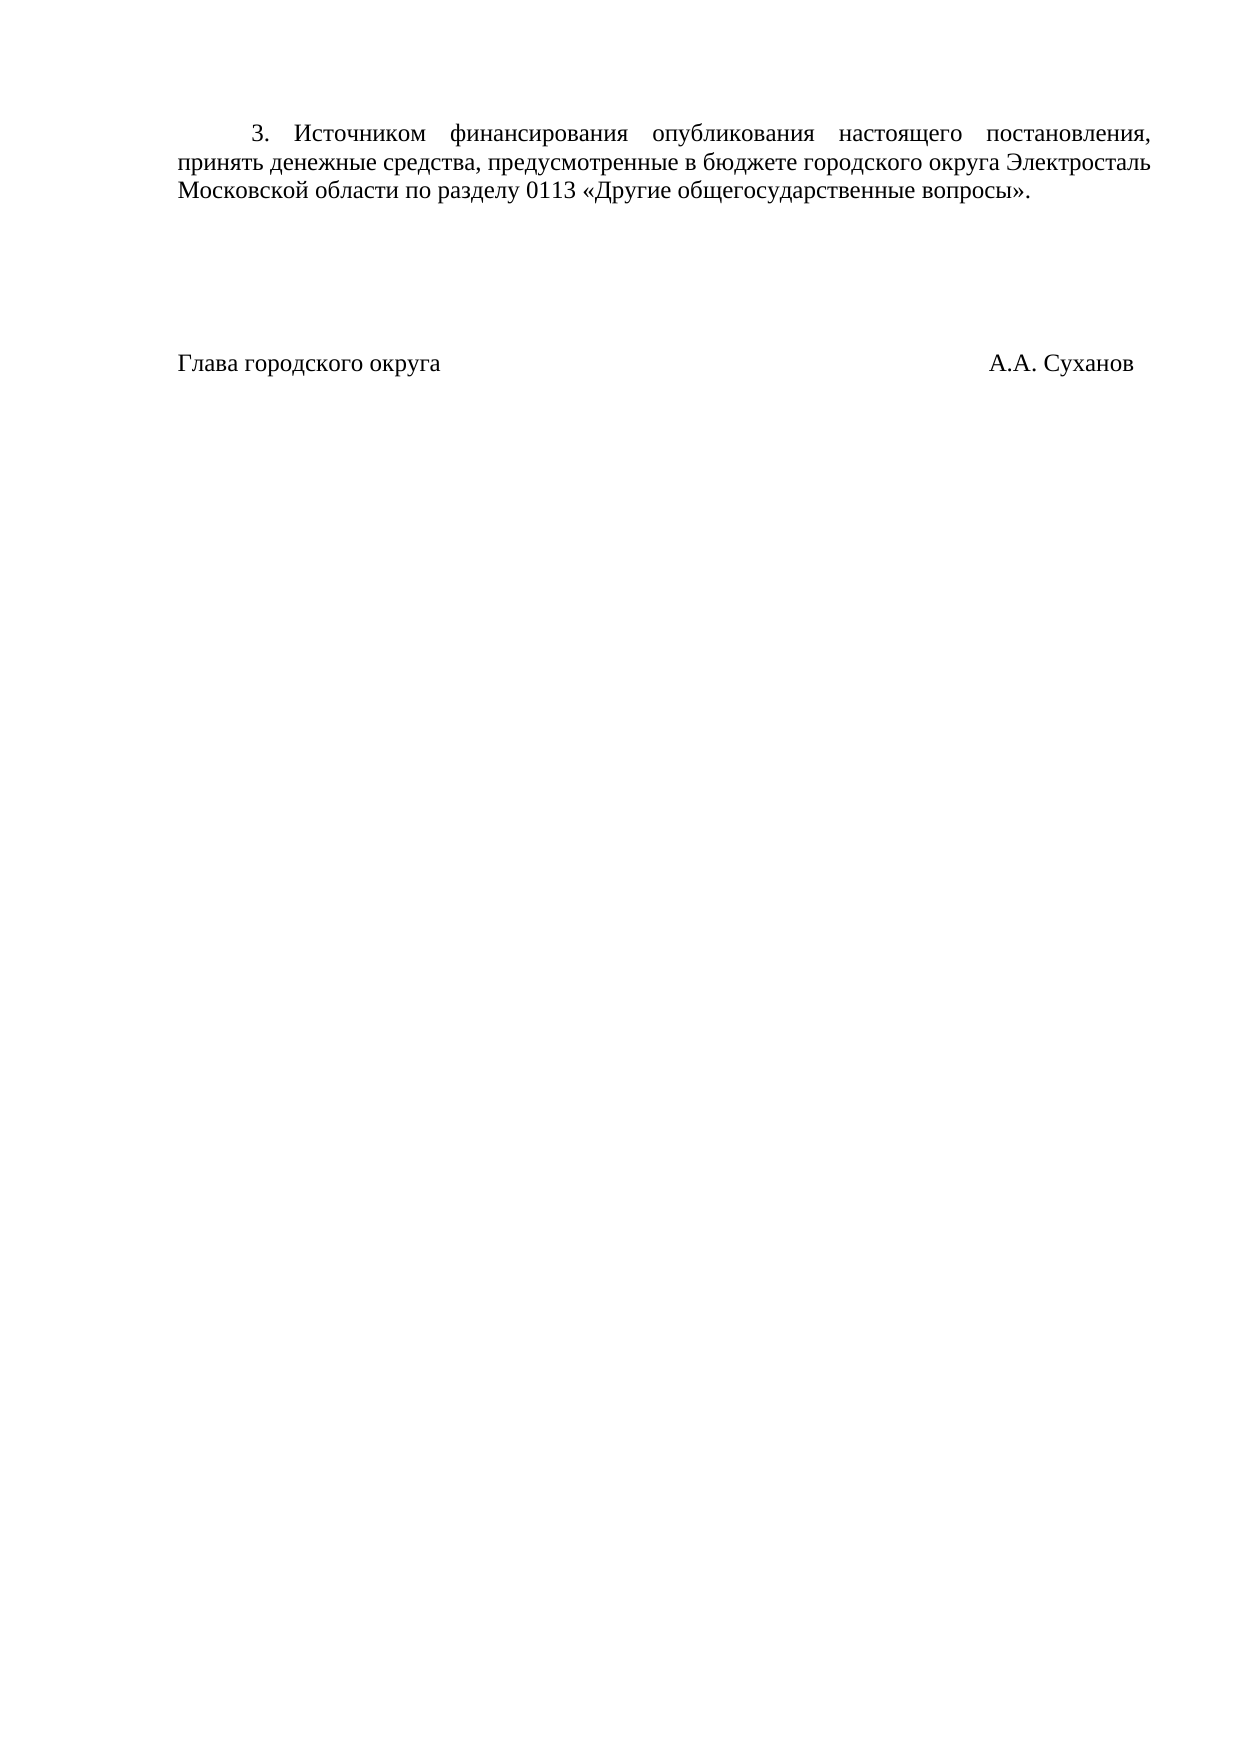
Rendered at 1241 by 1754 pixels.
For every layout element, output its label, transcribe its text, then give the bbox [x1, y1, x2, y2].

text 3. Источником финансирования опубликования настоящего постановления, принять денежные средства, предусмотренные в бюджете городского округа Электросталь Московской области по разделу 0113 «Другие общегосударственные вопросы». [177, 118, 1152, 204]
text Глава городского округа А.А. Суханов [177, 348, 1152, 377]
